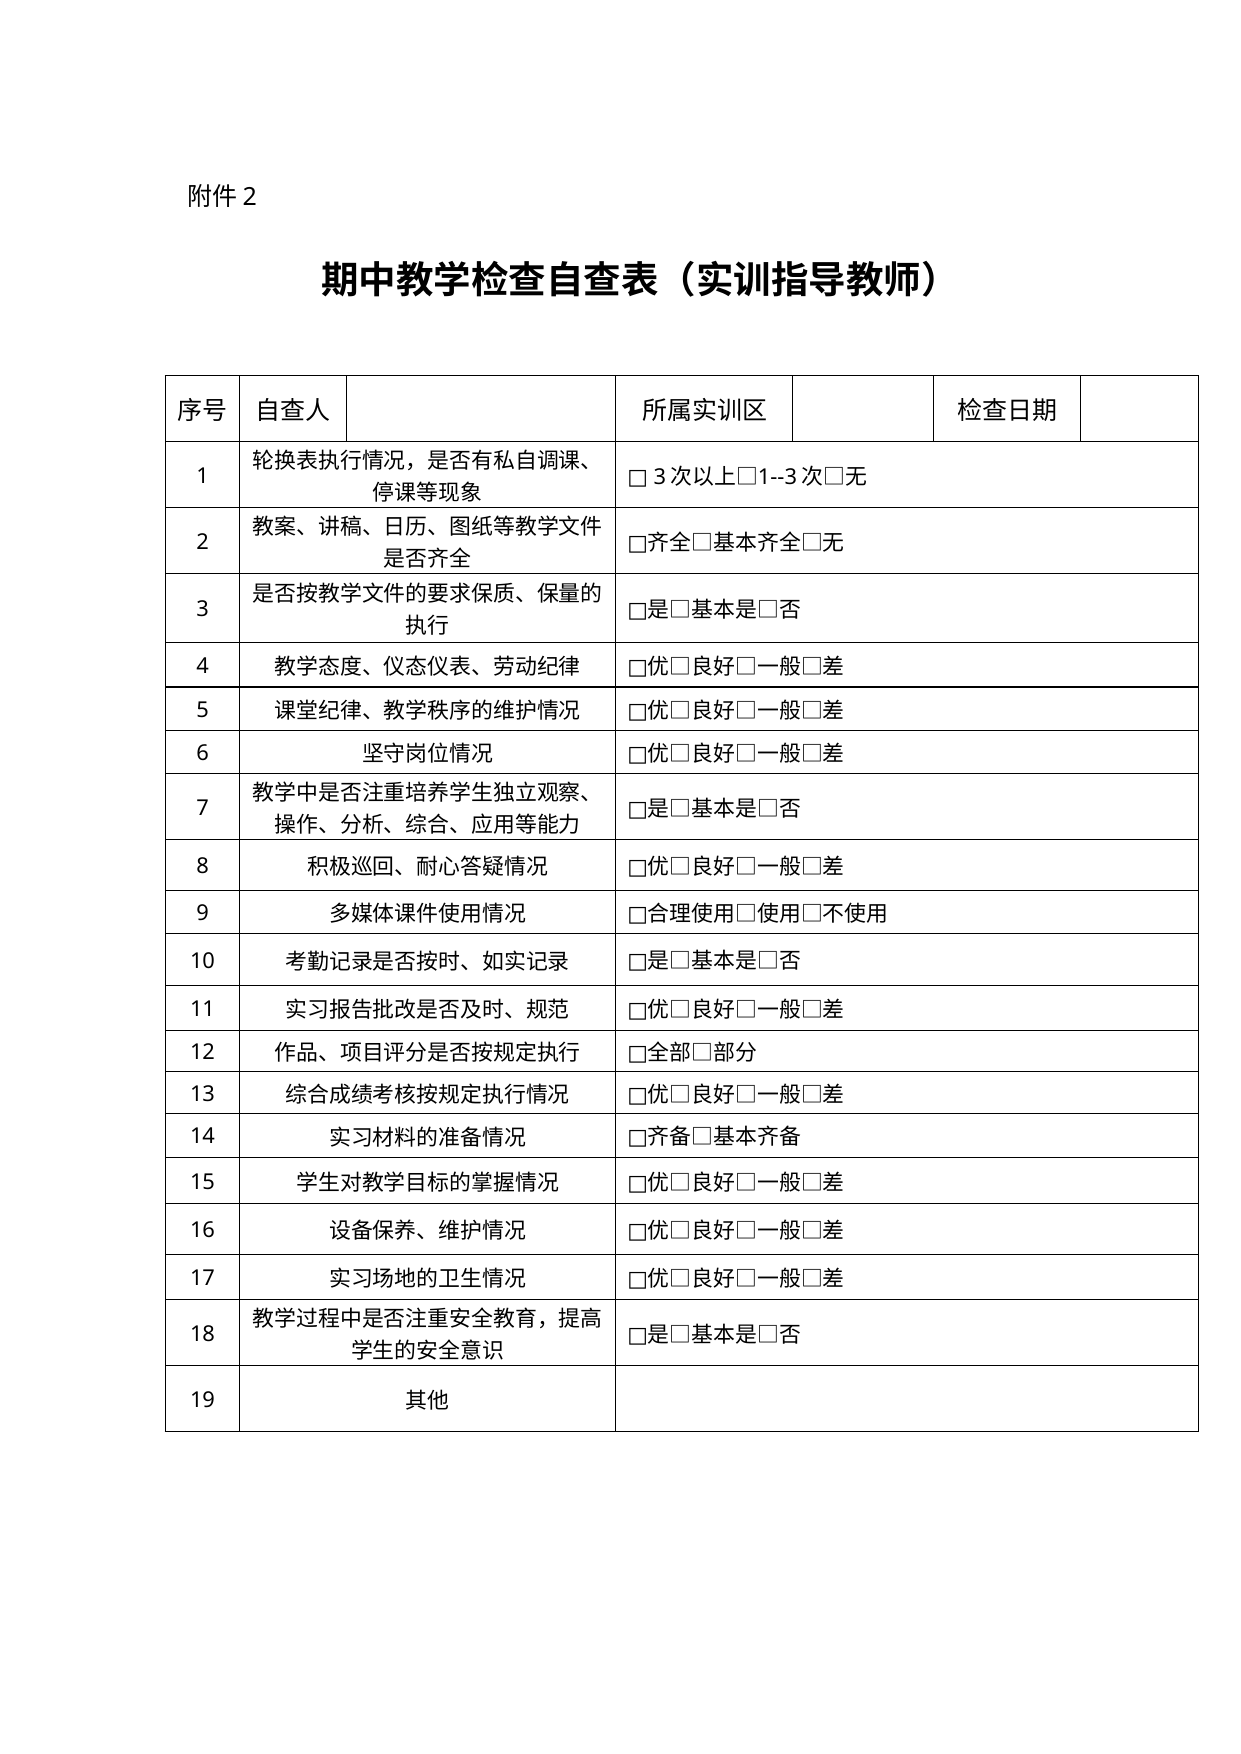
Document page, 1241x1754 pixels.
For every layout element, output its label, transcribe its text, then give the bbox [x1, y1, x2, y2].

table_cell □优□良好□一般□差 [616, 1158, 1198, 1203]
table_cell 7 [166, 774, 239, 839]
table_cell 教学过程中是否注重安全教育，提高学生的安全意识 [240, 1300, 615, 1365]
table_cell 17 [166, 1255, 239, 1299]
table_cell 综合成绩考核按规定执行情况 [240, 1072, 615, 1113]
table_cell 设备保养、维护情况 [240, 1204, 615, 1254]
table_cell □优□良好□一般□差 [616, 1072, 1198, 1113]
table_cell 轮换表执行情况，是否有私自调课、停课等现象 [240, 442, 615, 507]
table_cell □是□基本是□否 [616, 1300, 1198, 1365]
text 附件2 [187, 162, 1053, 227]
table_cell 作品、项目评分是否按规定执行 [240, 1031, 615, 1071]
table_cell □优□良好□一般□差 [616, 986, 1198, 1030]
table_cell □ 3次以上□1--3次□无 [616, 442, 1198, 507]
table_cell 9 [166, 891, 239, 933]
table_cell 是否按教学文件的要求保质、保量的执行 [240, 574, 615, 642]
table_cell 多媒体课件使用情况 [240, 891, 615, 933]
table_cell 11 [166, 986, 239, 1030]
table_cell □齐全□基本齐全□无 [616, 508, 1198, 573]
table_cell 12 [166, 1031, 239, 1071]
table_cell 考勤记录是否按时、如实记录 [240, 934, 615, 984]
table_cell 1 [166, 442, 239, 507]
table_cell 实习材料的准备情况 [240, 1114, 615, 1157]
table_cell □优□良好□一般□差 [616, 1204, 1198, 1254]
table_cell □全部□部分 [616, 1031, 1198, 1071]
table_cell 教学中是否注重培养学生独立观察、操作、分析、综合、应用等能力 [240, 774, 615, 839]
table_cell 19 [166, 1366, 239, 1431]
table_cell □是□基本是□否 [616, 774, 1198, 839]
table_cell □是□基本是□否 [616, 574, 1198, 642]
table_cell 6 [166, 731, 239, 773]
table_cell 14 [166, 1114, 239, 1157]
table_cell 15 [166, 1158, 239, 1203]
table_cell 8 [166, 840, 239, 889]
table_header 序号 [166, 376, 239, 441]
table_cell 实习报告批改是否及时、规范 [240, 986, 615, 1030]
table_cell □优□良好□一般□差 [616, 643, 1198, 686]
table_cell □优□良好□一般□差 [616, 840, 1198, 889]
table_cell 13 [166, 1072, 239, 1113]
table_cell 课堂纪律、教学秩序的维护情况 [240, 688, 615, 730]
table_cell 学生对教学目标的掌握情况 [240, 1158, 615, 1203]
table_cell □优□良好□一般□差 [616, 688, 1198, 730]
table_header [1081, 376, 1198, 441]
table_cell 4 [166, 643, 239, 686]
table_cell 10 [166, 934, 239, 984]
table_cell 实习场地的卫生情况 [240, 1255, 615, 1299]
table_cell □是□基本是□否 [616, 934, 1198, 984]
table_cell 3 [166, 574, 239, 642]
table_cell 积极巡回、耐心答疑情况 [240, 840, 615, 889]
table_cell [616, 1366, 1198, 1431]
table_cell 其他 [240, 1366, 615, 1431]
table_cell 18 [166, 1300, 239, 1365]
table_cell 16 [166, 1204, 239, 1254]
table_cell 坚守岗位情况 [240, 731, 615, 773]
table_cell 教学态度、仪态仪表、劳动纪律 [240, 643, 615, 686]
text 期中教学检查自查表（实训指导教师） [187, 245, 1053, 310]
table_header 所属实训区 [616, 376, 792, 441]
table_cell □优□良好□一般□差 [616, 731, 1198, 773]
table_cell □优□良好□一般□差 [616, 1255, 1198, 1299]
table_cell 2 [166, 508, 239, 573]
table_cell 5 [166, 688, 239, 730]
table_cell 教案、讲稿、日历、图纸等教学文件是否齐全 [240, 508, 615, 573]
table_header 自查人 [240, 376, 346, 441]
table_header [793, 376, 933, 441]
table_header [347, 376, 615, 441]
table_cell □齐备□基本齐备 [616, 1114, 1198, 1157]
table_cell □合理使用□使用□不使用 [616, 891, 1198, 933]
table_header 检查日期 [934, 376, 1080, 441]
